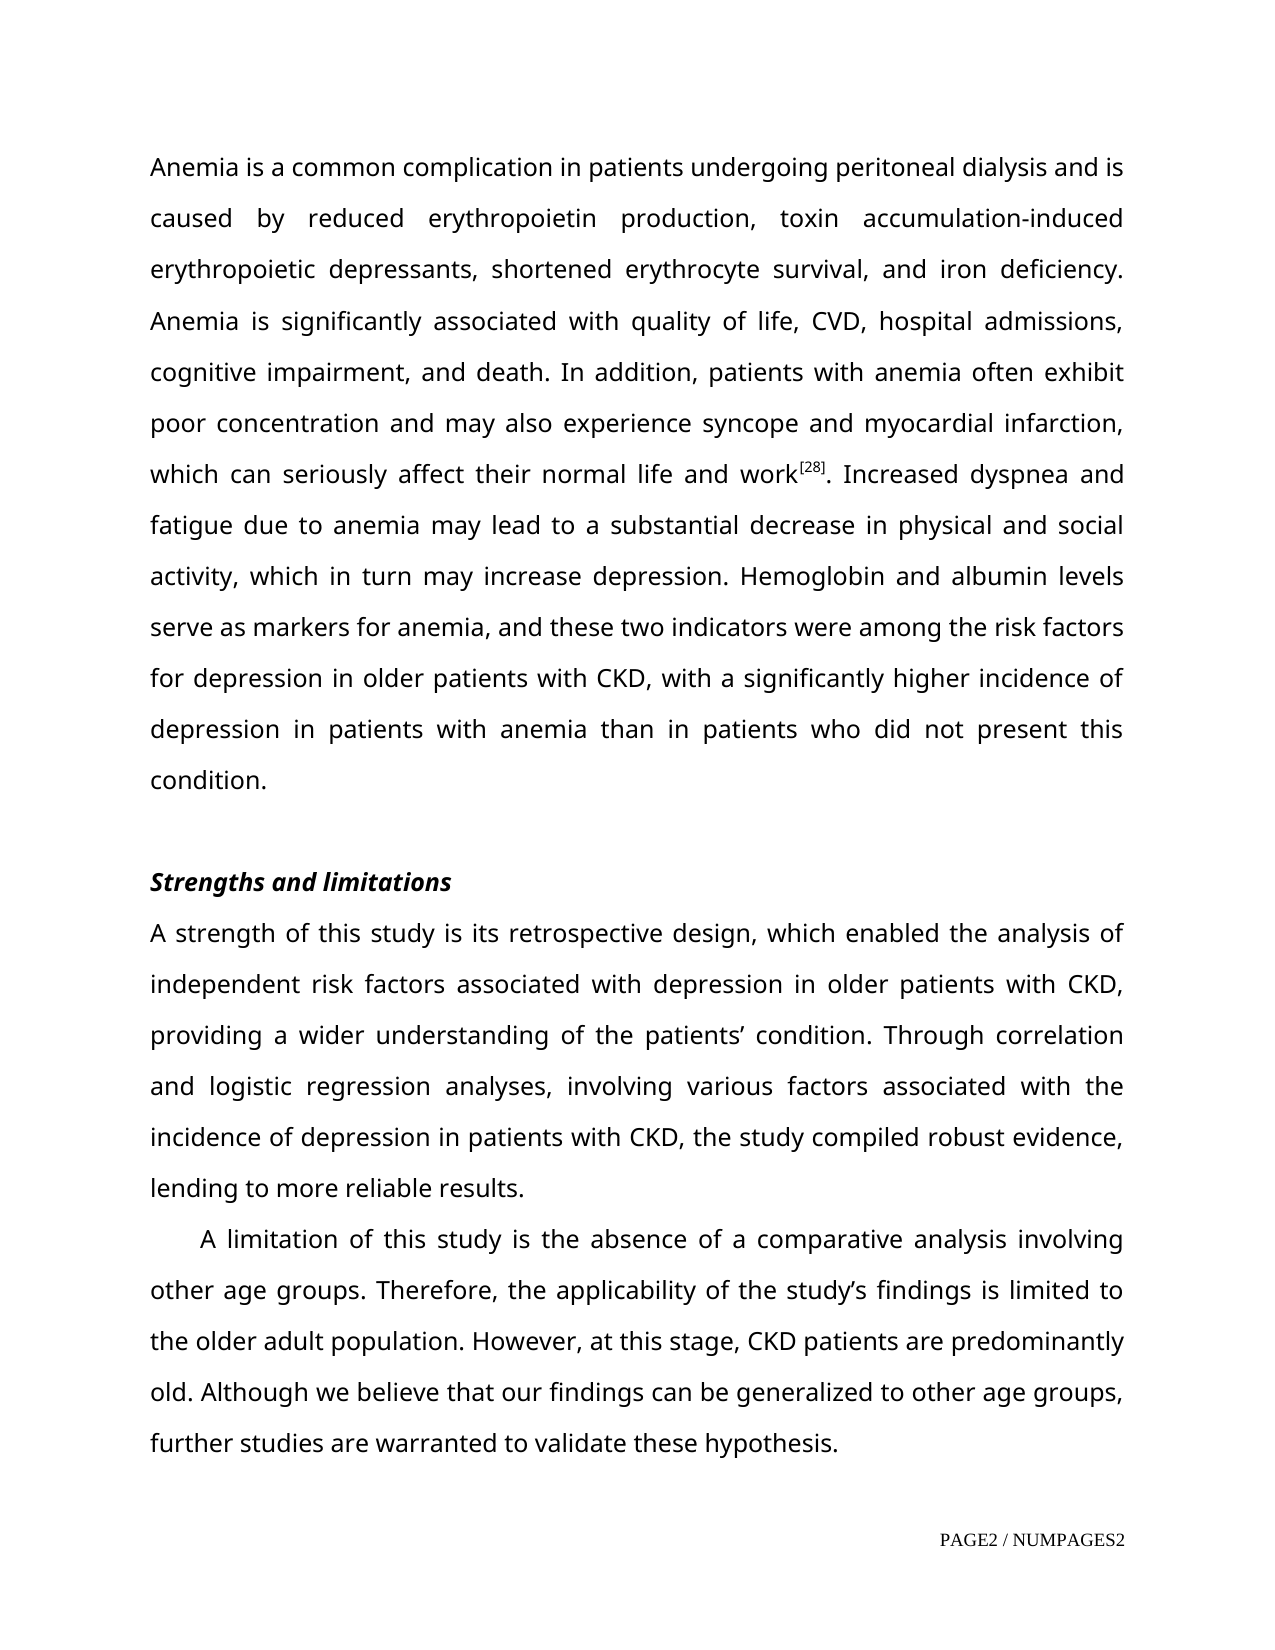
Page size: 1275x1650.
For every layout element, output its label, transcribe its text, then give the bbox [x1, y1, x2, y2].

text A limitation of this study is the absence of a comparative analysis involving other age groups. Therefore, the applicability of the study’s findings is limited to the older adult population. However, at this stage, CKD patients are predominantly old. Although we believe that our findings can be generalized to other age groups, further studies are warranted to validate these hypothesis. [150, 1222, 1125, 1460]
text Anemia is a common complication in patients undergoing peritoneal dialysis and is caused by reduced erythropoietin production, toxin accumulation-induced erythropoietic depressants, shortened erythrocyte survival, and iron deficiency. Anemia is significantly associated with quality of life, CVD, hospital admissions, cognitive impairment, and death. In addition, patients with anemia often exhibit poor concentration and may also experience syncope and myocardial infarction, which can seriously affect their normal life and work[28]. Increased dyspnea and fatigue due to anemia may lead to a substantial decrease in physical and social activity, which in turn may increase depression. Hemoglobin and albumin levels serve as markers for anemia, and these two indicators were among the risk factors for depression in older patients with CKD, with a significantly higher incidence of depression in patients with anemia than in patients who did not present this condition. [150, 150, 1125, 797]
text Strengths and limitations [150, 864, 1125, 899]
text A strength of this study is its retrospective design, which enabled the analysis of independent risk factors associated with depression in older patients with CKD, providing a wider understanding of the patients’ condition. Through correlation and logistic regression analyses, involving various factors associated with the incidence of depression in patients with CKD, the study compiled robust evidence, lending to more reliable results. [150, 916, 1125, 1205]
